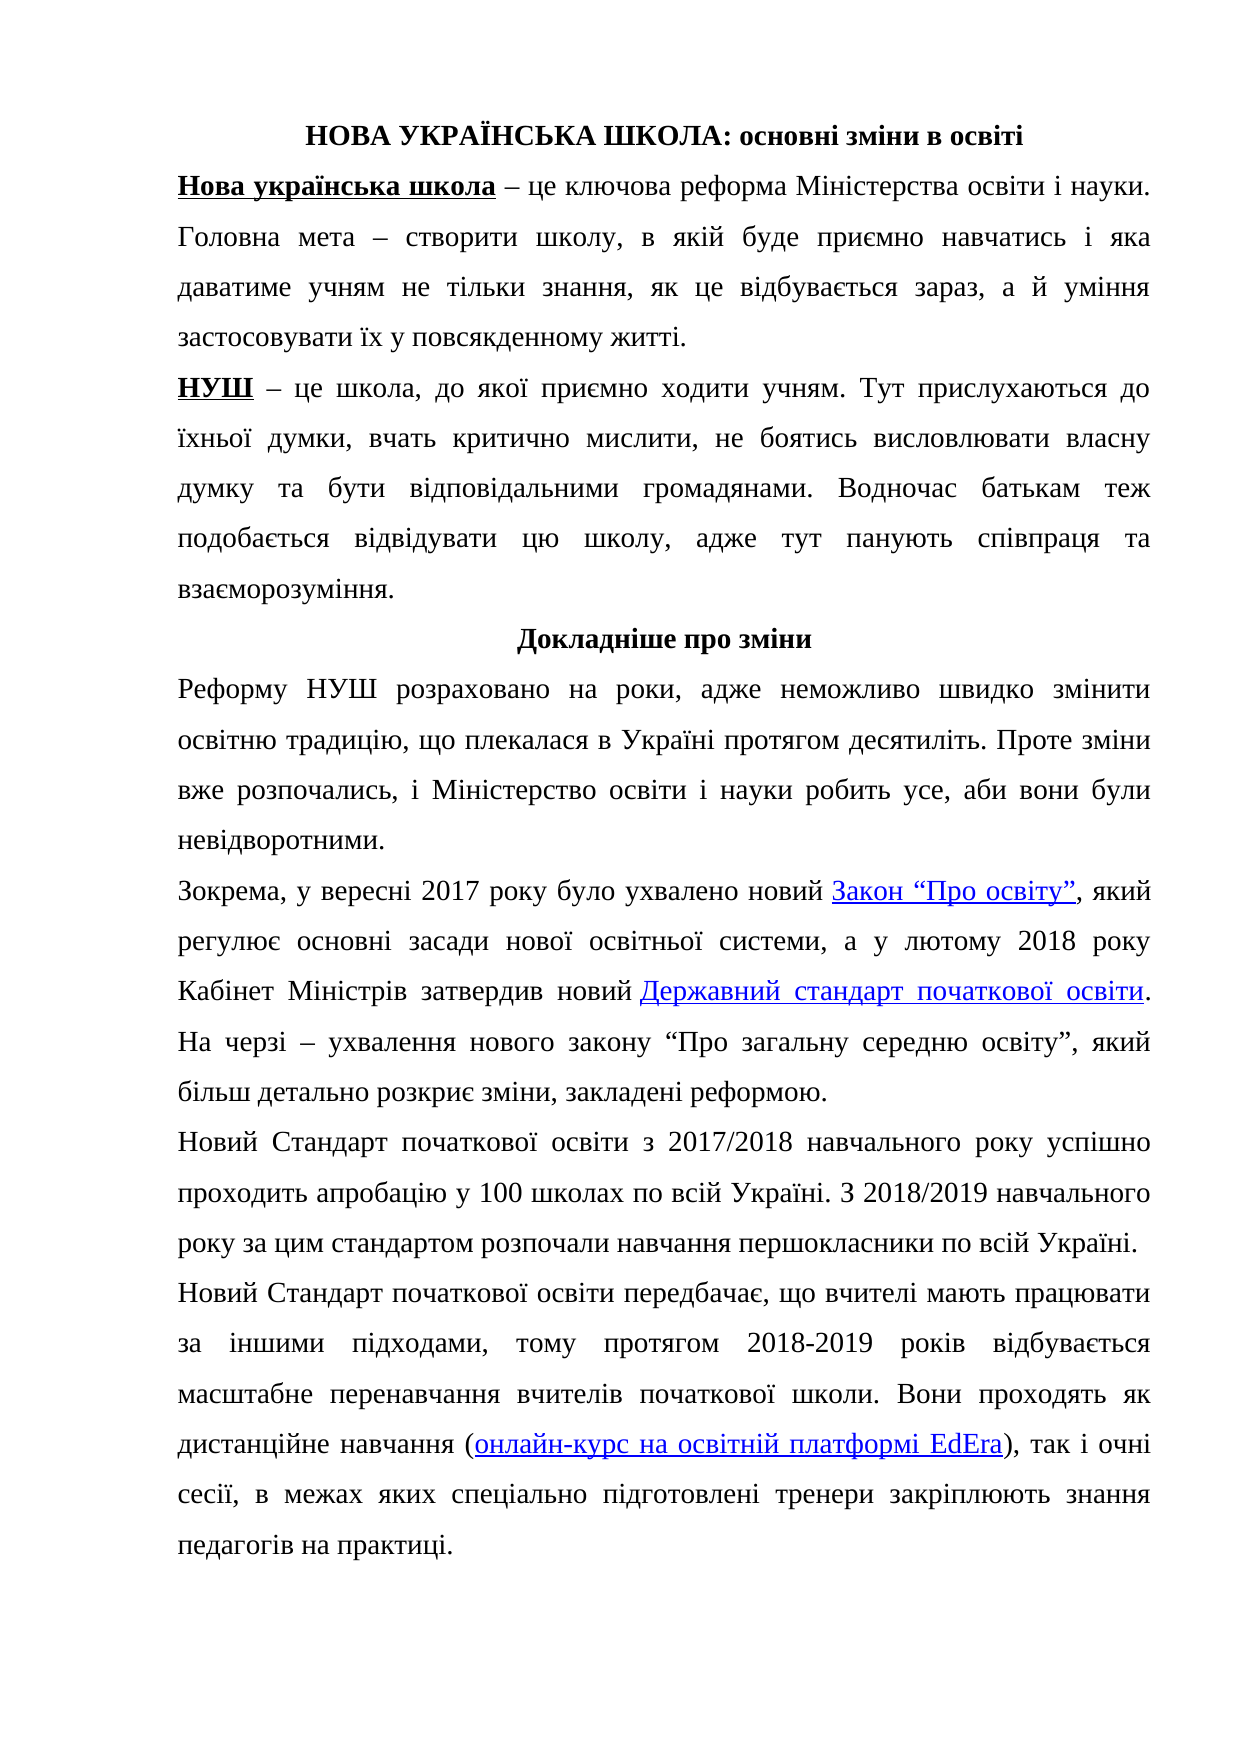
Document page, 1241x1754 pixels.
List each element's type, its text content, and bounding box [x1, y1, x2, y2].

text Нова українська школа – це ключова реформа Міністерства освіти і науки. Головна мета – створити школу, в якій буде приємно навчатись і яка даватиме учням не тільки знання, як це відбувається зараз, а й уміння застосовувати їх у повсякденному житті. [177, 168, 1152, 353]
text НОВА УКРАЇНСЬКА ШКОЛА: основні зміни в освіті [177, 118, 1152, 152]
text Новий Стандарт початкової освіти з 2017/2018 навчального року успішно проходить апробацію у 100 школах по всій Україні. З 2018/2019 навчального року за цим стандартом розпочали навчання першокласники по всій Україні. [177, 1124, 1152, 1258]
text Реформу НУШ розраховано на роки, адже неможливо швидко змінити освітню традицію, що плекалася в Україні протягом десятиліть. Проте зміни вже розпочались, і Міністерство освіти і науки робить усе, аби вони були невідворотними. [177, 672, 1152, 856]
text Зокрема, у вересні 2017 року було ухвалено новий Закон “Про освіту”, який регулює основні засади нової освітньої системи, а у лютому 2018 року Кабінет Міністрів затвердив новий Державний стандарт початкової освіти. На черзі – ухвалення нового закону “Про загальну середню освіту”, який більш детально розкриє зміни, закладені реформою. [177, 873, 1152, 1108]
text НУШ – це школа, до якої приємно ходити учням. Тут прислухаються до їхньої думки, вчать критично мислити, не боятись висловлювати власну думку та бути відповідальними громадянами. Водночас батькам теж подобається відвідувати цю школу, адже тут панують співпраця та взаєморозуміння. [177, 370, 1152, 604]
text Новий Стандарт початкової освіти передбачає, що вчителі мають працювати за іншими підходами, тому протягом 2018-2019 років відбувається масштабне перенавчання вчителів початкової школи. Вони проходять як дистанційне навчання (онлайн-курс на освітній платформі EdEra), так і очні сесії, в межах яких спеціально підготовлені тренери закріплюють знання педагогів на практиці. [177, 1275, 1152, 1560]
text Докладніше про зміни [177, 621, 1152, 655]
